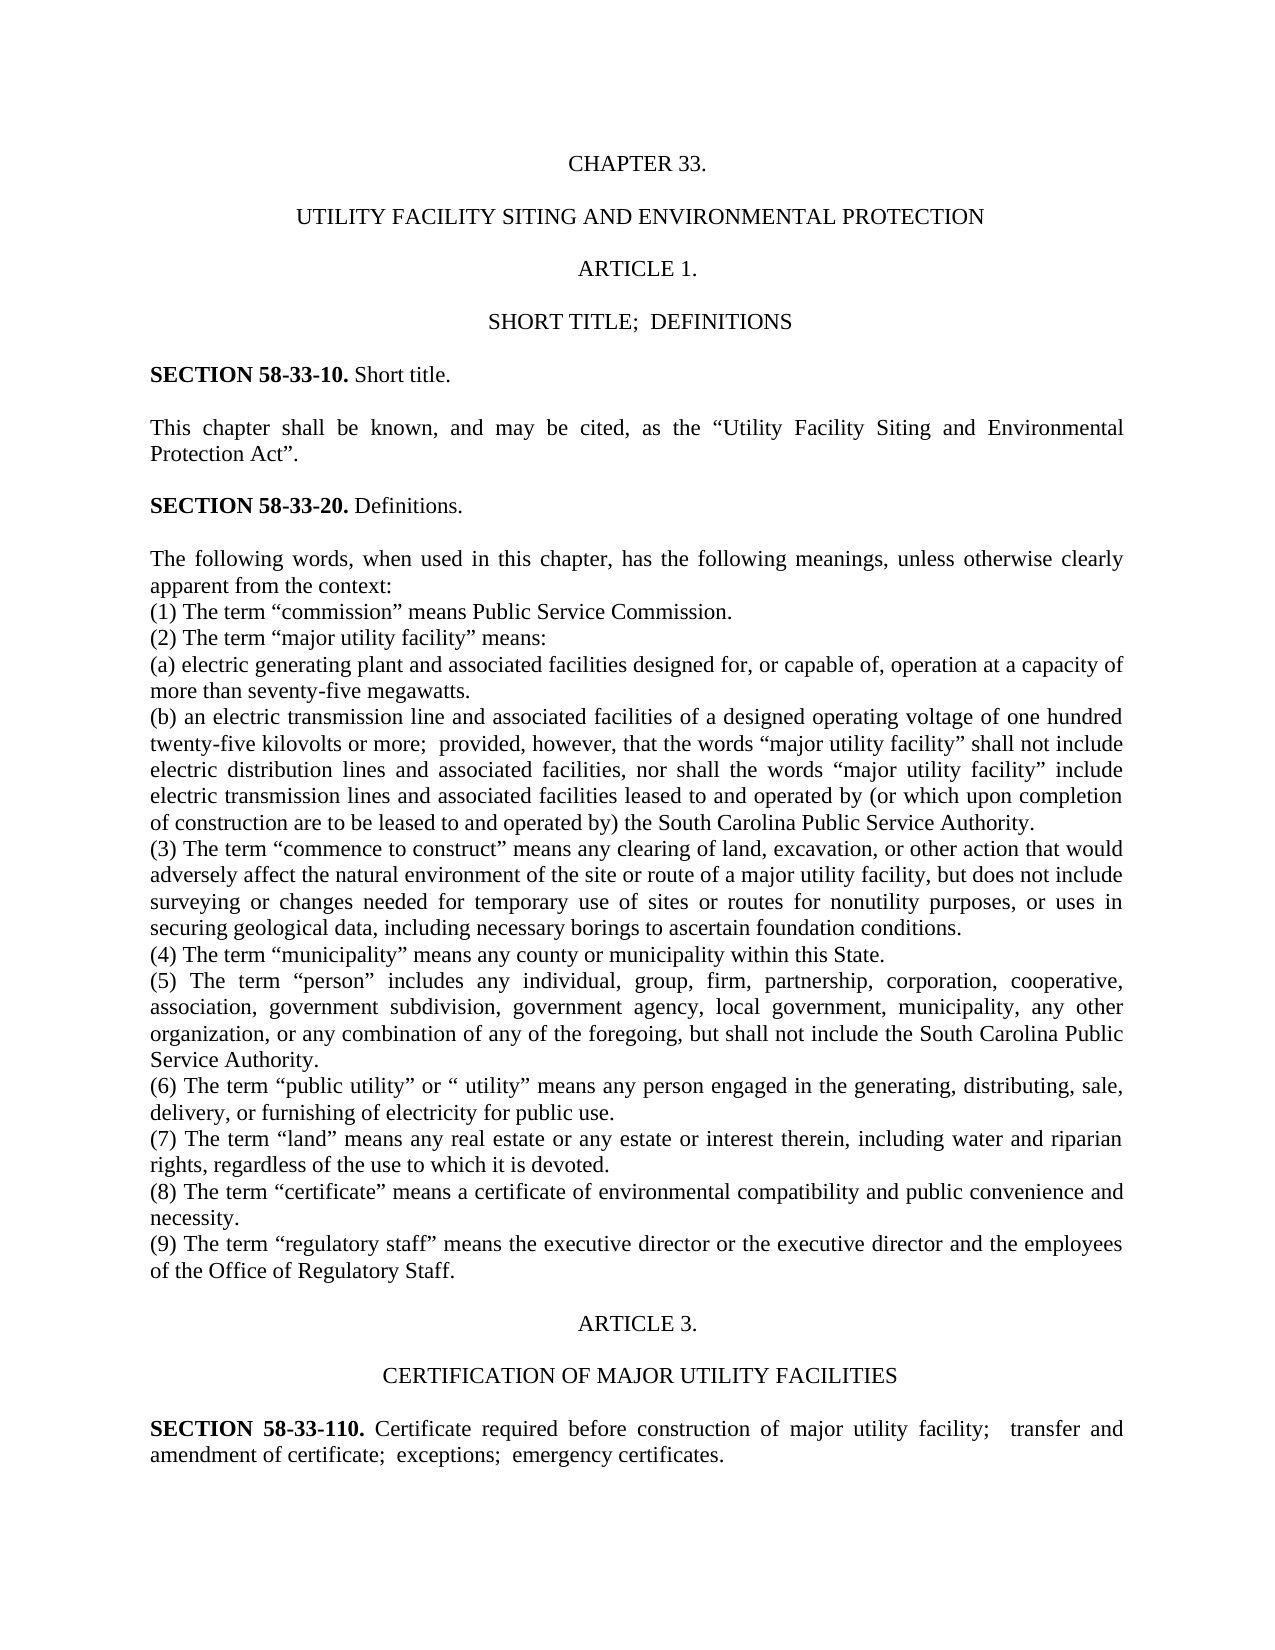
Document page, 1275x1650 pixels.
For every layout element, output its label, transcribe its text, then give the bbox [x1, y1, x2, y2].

text (3) The term “commence to construct” means any clearing of land, excavation, or other action that would adversely affect the natural environment of the site or route of a major utility facility, but does not include surveying or changes needed for temporary use of sites or routes for nonutility purposes, or uses in securing geological data, including necessary borings to ascertain foundation conditions. [150, 835, 1125, 941]
text ARTICLE 1. [150, 255, 1125, 282]
text CERTIFICATION OF MAJOR UTILITY FACILITIES [150, 1362, 1125, 1389]
text (6) The term “public utility” or “ utility” means any person engaged in the generating, distributing, sale, delivery, or furnishing of electricity for public use. [150, 1072, 1125, 1125]
text SECTION 58-33-110. Certificate required before construction of major utility facility; transfer and amendment of certificate; exceptions; emergency certificates. [150, 1415, 1125, 1468]
text SECTION 58-33-10. Short title. [150, 361, 1125, 387]
text SECTION 58-33-20. Definitions. [150, 493, 1125, 519]
text SHORT TITLE; DEFINITIONS [150, 308, 1125, 334]
text (a) electric generating plant and associated facilities designed for, or capable of, operation at a capacity of more than seventy-five megawatts. [150, 651, 1125, 703]
text (b) an electric transmission line and associated facilities of a designed operating voltage of one hundred twenty-five kilovolts or more; provided, however, that the words “major utility facility” shall not include electric distribution lines and associated facilities, nor shall the words “major utility facility” include electric transmission lines and associated facilities leased to and operated by (or which upon completion of construction are to be leased to and operated by) the South Carolina Public Service Authority. [150, 703, 1125, 835]
text (8) The term “certificate” means a certificate of environmental compatibility and public convenience and necessity. [150, 1178, 1125, 1231]
text (1) The term “commission” means Public Service Commission. [150, 598, 1125, 624]
text (9) The term “regulatory staff” means the executive director or the executive director and the employees of the Office of Regulatory Staff. [150, 1231, 1125, 1283]
text (2) The term “major utility facility” means: [150, 624, 1125, 651]
text (4) The term “municipality” means any county or municipality within this State. [150, 941, 1125, 967]
text ARTICLE 3. [150, 1309, 1125, 1336]
text The following words, when used in this chapter, has the following meanings, unless otherwise clearly apparent from the context: [150, 545, 1125, 598]
text (5) The term “person” includes any individual, group, firm, partnership, corporation, cooperative, association, government subdivision, government agency, local government, municipality, any other organization, or any combination of any of the foregoing, but shall not include the South Carolina Public Service Authority. [150, 967, 1125, 1072]
text (7) The term “land” means any real estate or any estate or interest therein, including water and riparian rights, regardless of the use to which it is devoted. [150, 1125, 1125, 1178]
text This chapter shall be known, and may be cited, as the “Utility Facility Siting and Environmental Protection Act”. [150, 413, 1125, 466]
text UTILITY FACILITY SITING AND ENVIRONMENTAL PROTECTION [150, 203, 1125, 229]
text CHAPTER 33. [150, 150, 1125, 176]
